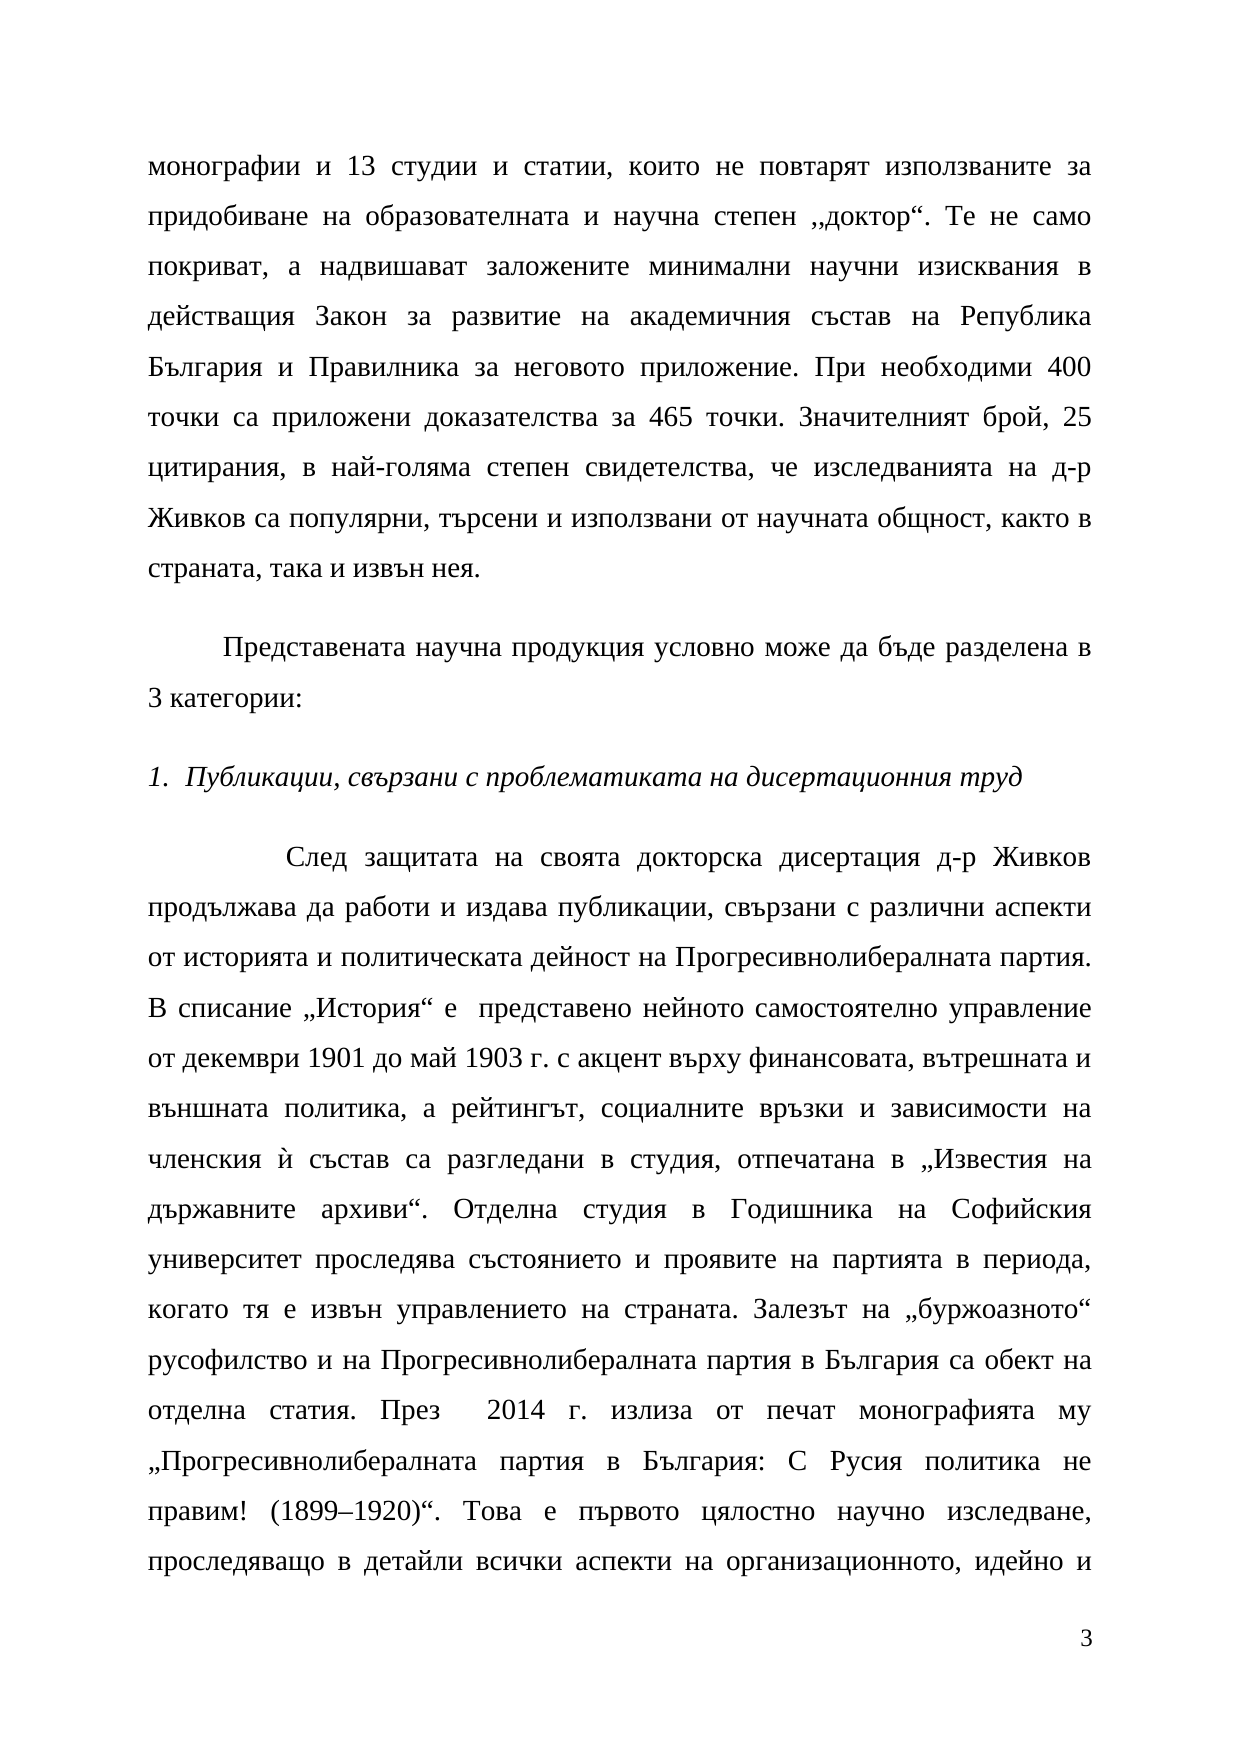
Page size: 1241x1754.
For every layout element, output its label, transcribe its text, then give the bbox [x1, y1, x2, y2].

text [148, 148, 1093, 584]
text Представената научна продукция условно може да бъде разделена в 3 категории: [148, 629, 1093, 713]
list Публикации, свързани с проблематиката на дисертационния труд [148, 759, 1093, 793]
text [148, 839, 1093, 1577]
